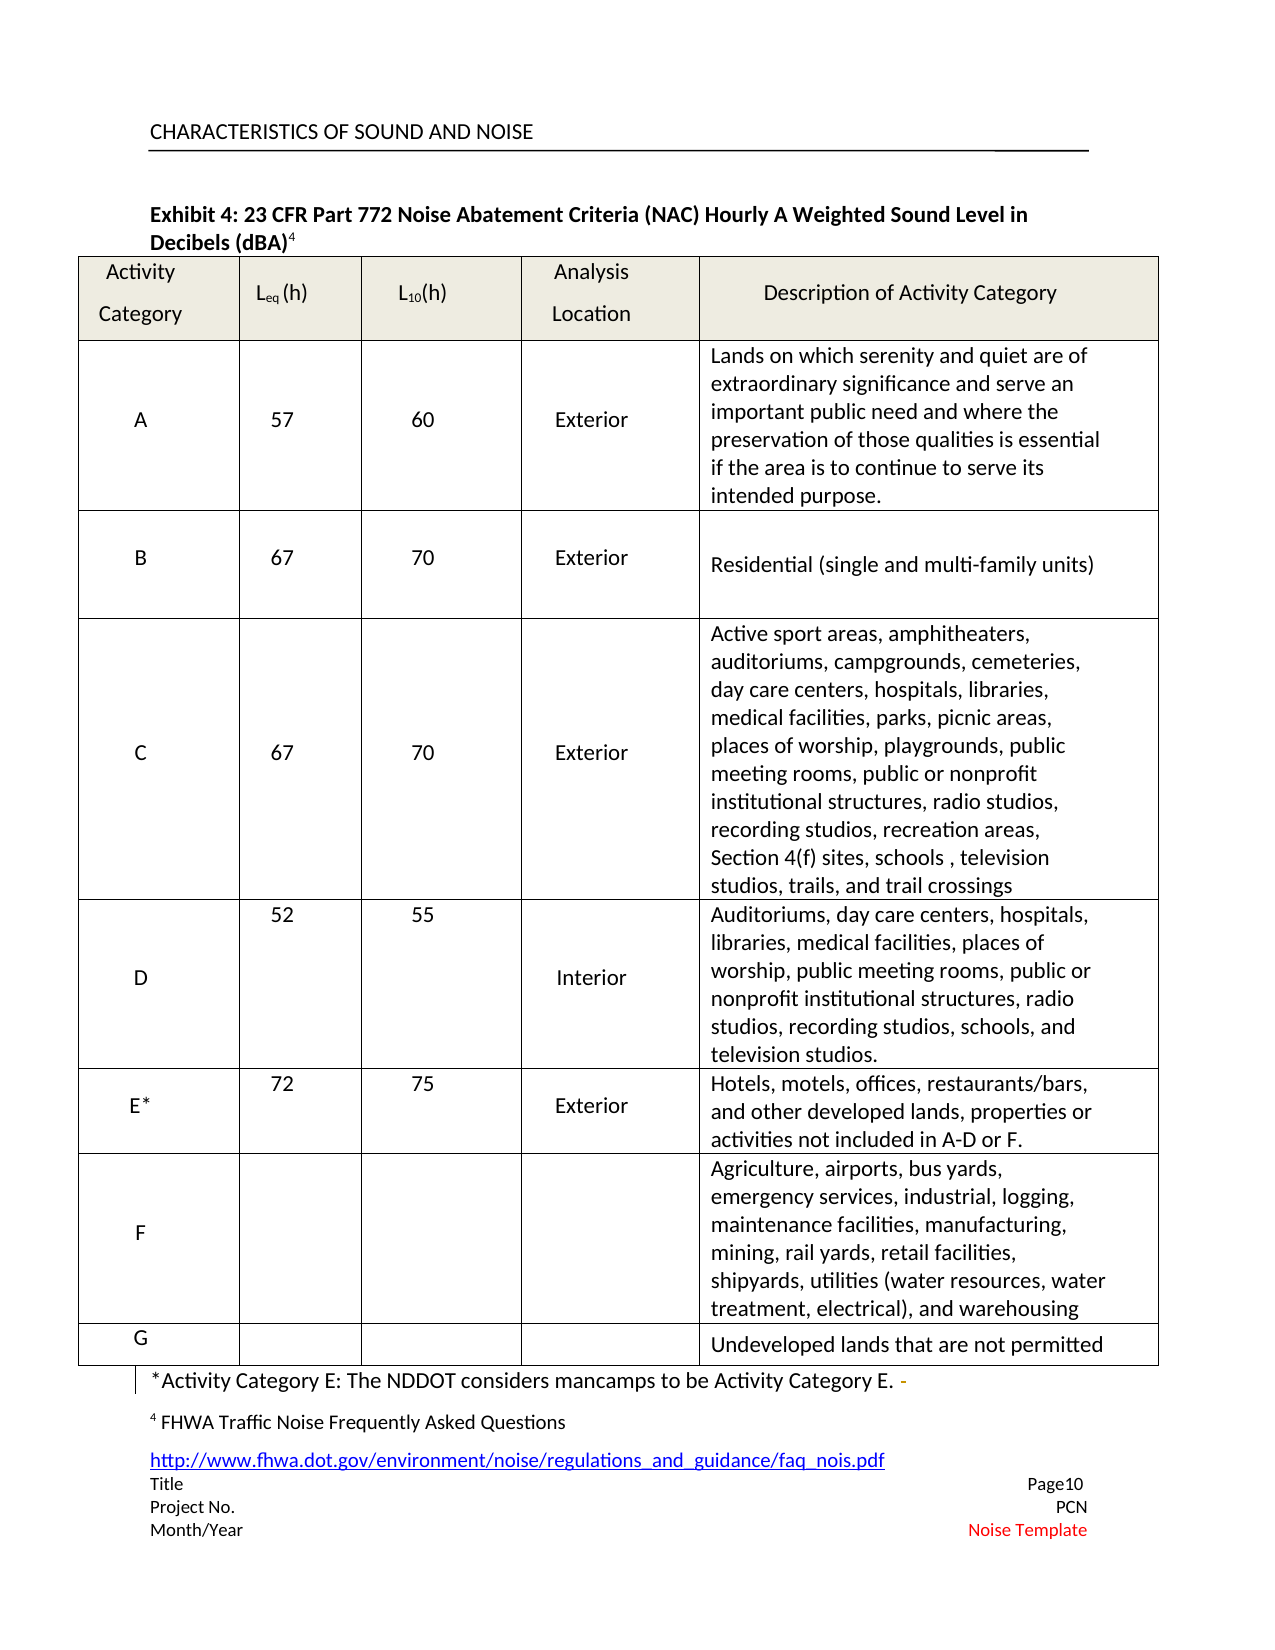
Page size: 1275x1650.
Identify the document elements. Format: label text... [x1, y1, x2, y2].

table_header Analysis Location [522, 257, 699, 340]
table_cell [522, 1324, 699, 1365]
table_cell D [79, 900, 239, 1068]
table_cell 57 [240, 341, 361, 509]
table_cell 60 [362, 341, 521, 509]
table_cell 72 [240, 1069, 361, 1153]
table_cell Exterior [522, 511, 699, 618]
table_cell Agriculture, airports, bus yards, emergency services, industrial, logging, maintenance facilities, manufacturing, mining, rail yards, retail facilities, shipyards, utilities (water resources, water treatment, electrical), and warehousing [700, 1154, 1158, 1322]
table_header Activity Category [79, 257, 239, 340]
table_cell 67 [240, 619, 361, 899]
table_cell 55 [362, 900, 521, 1068]
table_cell Auditoriums, day care centers, hospitals, libraries, medical facilities, places of worship, public meeting rooms, public or nonprofit institutional structures, radio studios, recording studios, schools, and television studios. [700, 900, 1158, 1068]
table_cell A [79, 341, 239, 509]
table_cell G [79, 1324, 239, 1365]
table_cell B [79, 511, 239, 618]
table_cell Interior [522, 900, 699, 1068]
table_cell 75 [362, 1069, 521, 1153]
table_cell Exterior [522, 341, 699, 509]
table_cell Lands on which serenity and quiet are of extraordinary significance and serve an important public need and where the preservation of those qualities is essential if the area is to continue to serve its intended purpose. [700, 341, 1158, 509]
table_cell [362, 1324, 521, 1365]
table_cell 70 [362, 511, 521, 618]
table_cell Exterior [522, 619, 699, 899]
table_cell 67 [240, 511, 361, 618]
table_cell [240, 1324, 361, 1365]
table_cell Hotels, motels, offices, restaurants/bars, and other developed lands, properties or activities not included in A-D or F. [700, 1069, 1158, 1153]
table_cell [522, 1154, 699, 1322]
text Exhibit 4: 23 CFR Part 772 Noise Abatement Criteria (NAC) Hourly A Weighted Sound Level in Decibels (dBA) [150, 200, 1050, 256]
table_cell 70 [362, 619, 521, 899]
table_cell 52 [240, 900, 361, 1068]
table_cell Exterior [522, 1069, 699, 1153]
table_cell C [79, 619, 239, 899]
table_header L10(h) [362, 257, 521, 340]
table_cell [362, 1154, 521, 1322]
text *Activity Category E: The NDDOT considers mancamps to be Activity Category E. [150, 1366, 1050, 1394]
table_cell Residential (single and multi-family units) [700, 511, 1158, 618]
table_header Leq (h) [240, 257, 361, 340]
table_cell F [79, 1154, 239, 1322]
table_cell Active sport areas, amphitheaters, auditoriums, campgrounds, cemeteries, day care centers, hospitals, libraries, medical facilities, parks, picnic areas, places of worship, playgrounds, public meeting rooms, public or nonprofit institutional structures, radio studios, recording studios, recreation areas, Section 4(f) sites, schools , television studios, trails, and trail crossings [700, 619, 1158, 899]
table_cell [240, 1154, 361, 1322]
table_cell E* [79, 1069, 239, 1153]
table_header Description of Activity Category [700, 257, 1158, 340]
table_cell Undeveloped lands that are not permitted [700, 1324, 1158, 1365]
